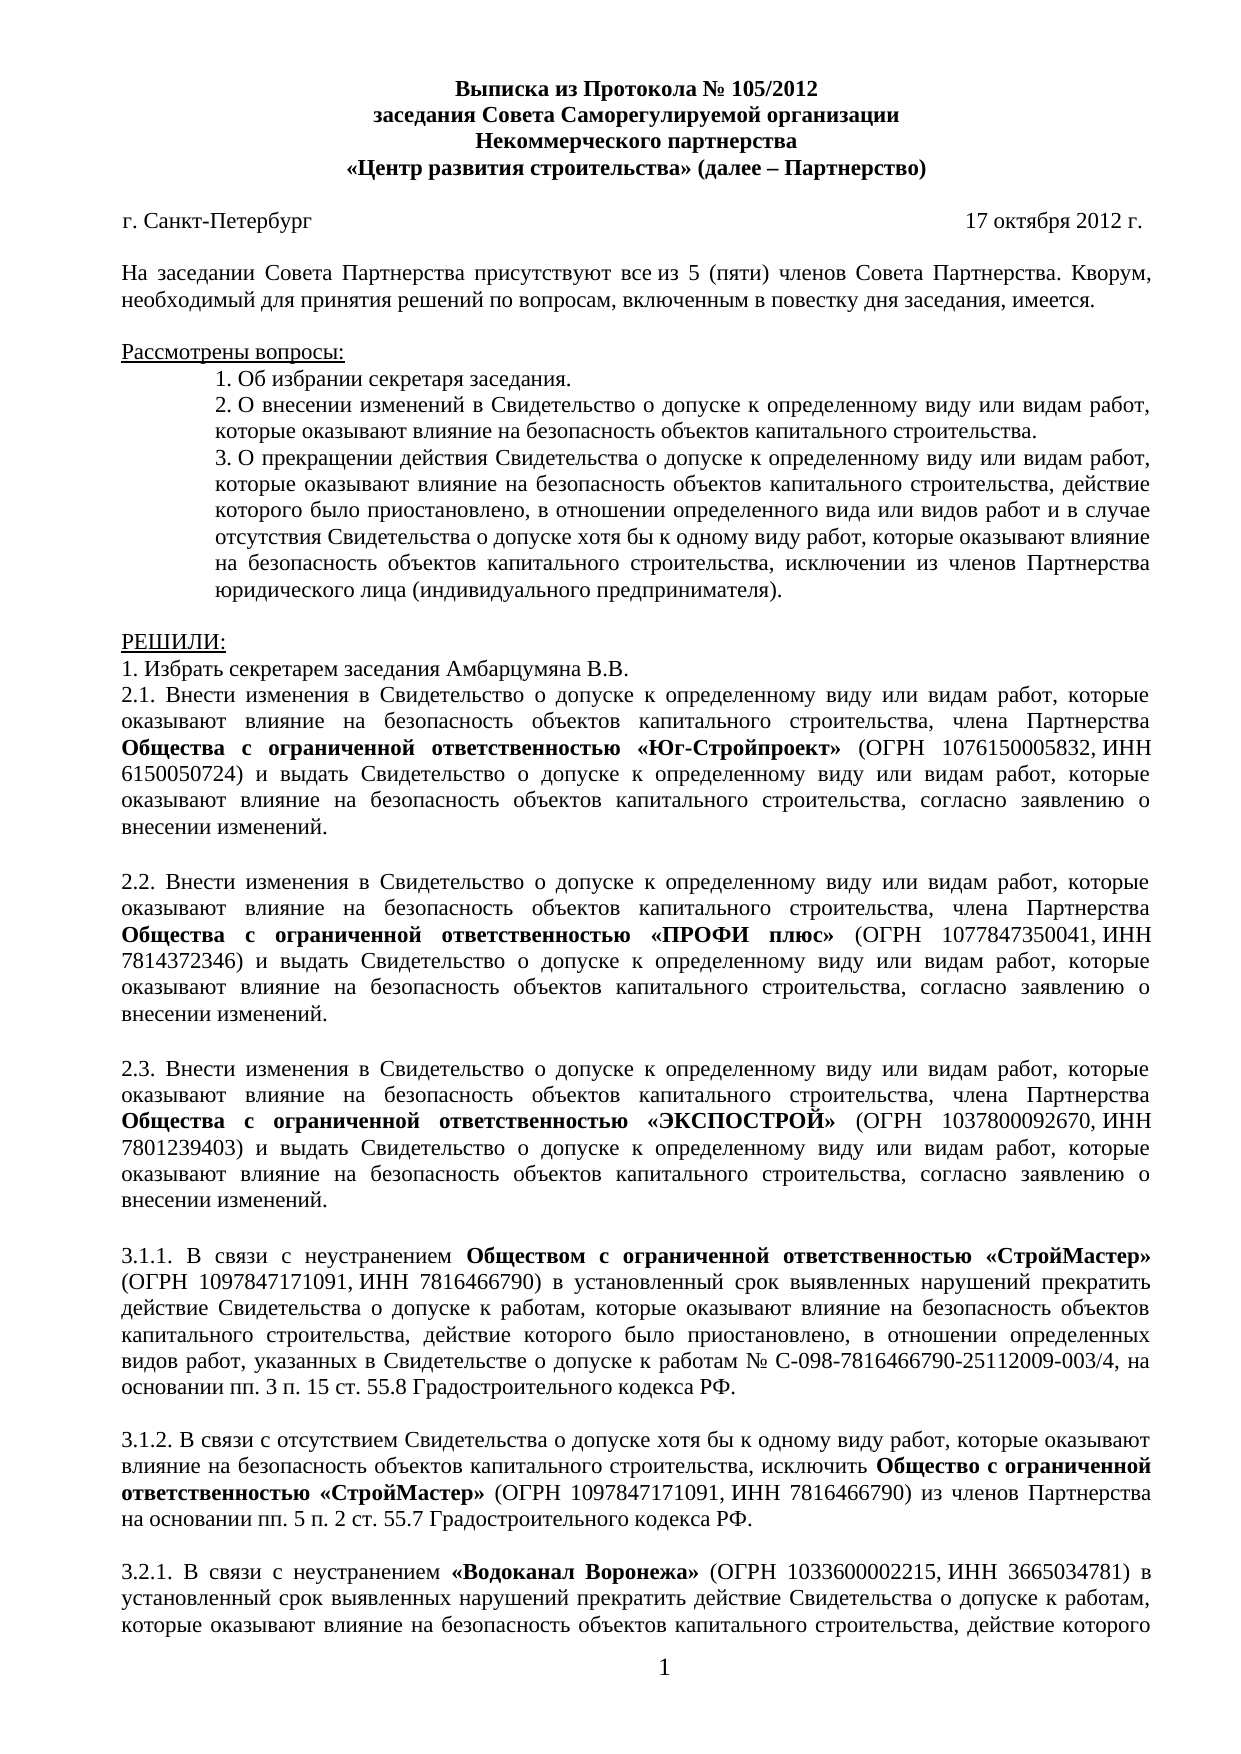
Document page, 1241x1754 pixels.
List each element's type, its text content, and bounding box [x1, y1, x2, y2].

text 2. О внесении изменений в Свидетельство о допуске к определенному виду или видам работ, которые оказывают влияние на безопасность объектов капитального строительства. [215, 391, 1152, 444]
text Рассмотрены вопросы: [121, 338, 1152, 365]
text 2.2. Внести изменения в Свидетельство о допуске к определенному виду или видам работ, которые оказывают влияние на безопасность объектов капитального строительства, члена Партнерства Общества с ограниченной ответственностью «ПРОФИ плюс» (ОГРН 1077847350041, ИНН 7814372346) и выдать Свидетельство о допуске к определенному виду или видам работ, которые оказывают влияние на безопасность объектов капитального строительства, согласно заявлению о внесении изменений. [121, 868, 1152, 1026]
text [121, 1558, 1152, 1637]
text На заседании Совета Партнерства присутствуют все из 5 (пяти) членов Совета Партнерства. Кворум, необходимый для принятия решений по вопросам, включенным в повестку дня заседания, имеется. [121, 259, 1152, 312]
text 3.1.1. В связи с неустранением Обществом с ограниченной ответственностью «СтройМастер» (ОГРН 1097847171091, ИНН 7816466790) в установленный срок выявленных нарушений прекратить действие Свидетельства о допуске к работам, которые оказывают влияние на безопасность объектов капитального строительства, действие которого было приостановлено, в отношении определенных видов работ, указанных в Свидетельстве о допуске к работам № С-098-7816466790-25112009-003/4, на основании пп. 3 п. 15 ст. 55.8 Градостроительного кодекса РФ. [121, 1242, 1152, 1400]
text 3.1.2. В связи с отсутствием Свидетельства о допуске хотя бы к одному виду работ, которые оказывают влияние на безопасность объектов капитального строительства, исключить Общество с ограниченной ответственностью «СтройМастер» (ОГРН 1097847171091, ИНН 7816466790) из членов Партнерства на основании пп. 5 п. 2 ст. 55.7 Градостроительного кодекса РФ. [121, 1426, 1152, 1532]
table_header 17 октября 2012 г. [633, 207, 1154, 233]
text Выписка из Протокола № 105/2012 [121, 75, 1152, 101]
text заседания Совета Саморегулируемой организации [121, 101, 1152, 128]
text 2.3. Внести изменения в Свидетельство о допуске к определенному виду или видам работ, которые оказывают влияние на безопасность объектов капитального строительства, члена Партнерства Общества с ограниченной ответственностью «ЭКСПОСТРОЙ» (ОГРН 1037800092670, ИНН 7801239403) и выдать Свидетельство о допуске к определенному виду или видам работ, которые оказывают влияние на безопасность объектов капитального строительства, согласно заявлению о внесении изменений. [121, 1055, 1152, 1213]
text «Центр развития строительства» (далее – Партнерство) [121, 154, 1152, 180]
text 3. О прекращении действия Свидетельства о допуске к определенному виду или видам работ, которые оказывают влияние на безопасность объектов капитального строительства, действие которого было приостановлено, в отношении определенного вида или видов работ и в случае отсутствия Свидетельства о допуске хотя бы к одному виду работ, которые оказывают влияние на безопасность объектов капитального строительства, исключении из членов Партнерства юридического лица (индивидуального предпринимателя). [215, 444, 1152, 602]
text 1. Избрать секретарем заседания Амбарцумяна В.В. [121, 655, 1152, 681]
text 1. Об избрании секретаря заседания. [215, 365, 1152, 391]
text РЕШИЛИ: [121, 628, 1152, 655]
text Некоммерческого партнерства [121, 128, 1152, 154]
table_header г. Санкт-Петербург [111, 207, 632, 233]
text 2.1. Внести изменения в Свидетельство о допуске к определенному виду или видам работ, которые оказывают влияние на безопасность объектов капитального строительства, члена Партнерства Общества с ограниченной ответственностью «Юг-Стройпроект» (ОГРН 1076150005832, ИНН 6150050724) и выдать Свидетельство о допуске к определенному виду или видам работ, которые оказывают влияние на безопасность объектов капитального строительства, согласно заявлению о внесении изменений. [121, 681, 1152, 839]
